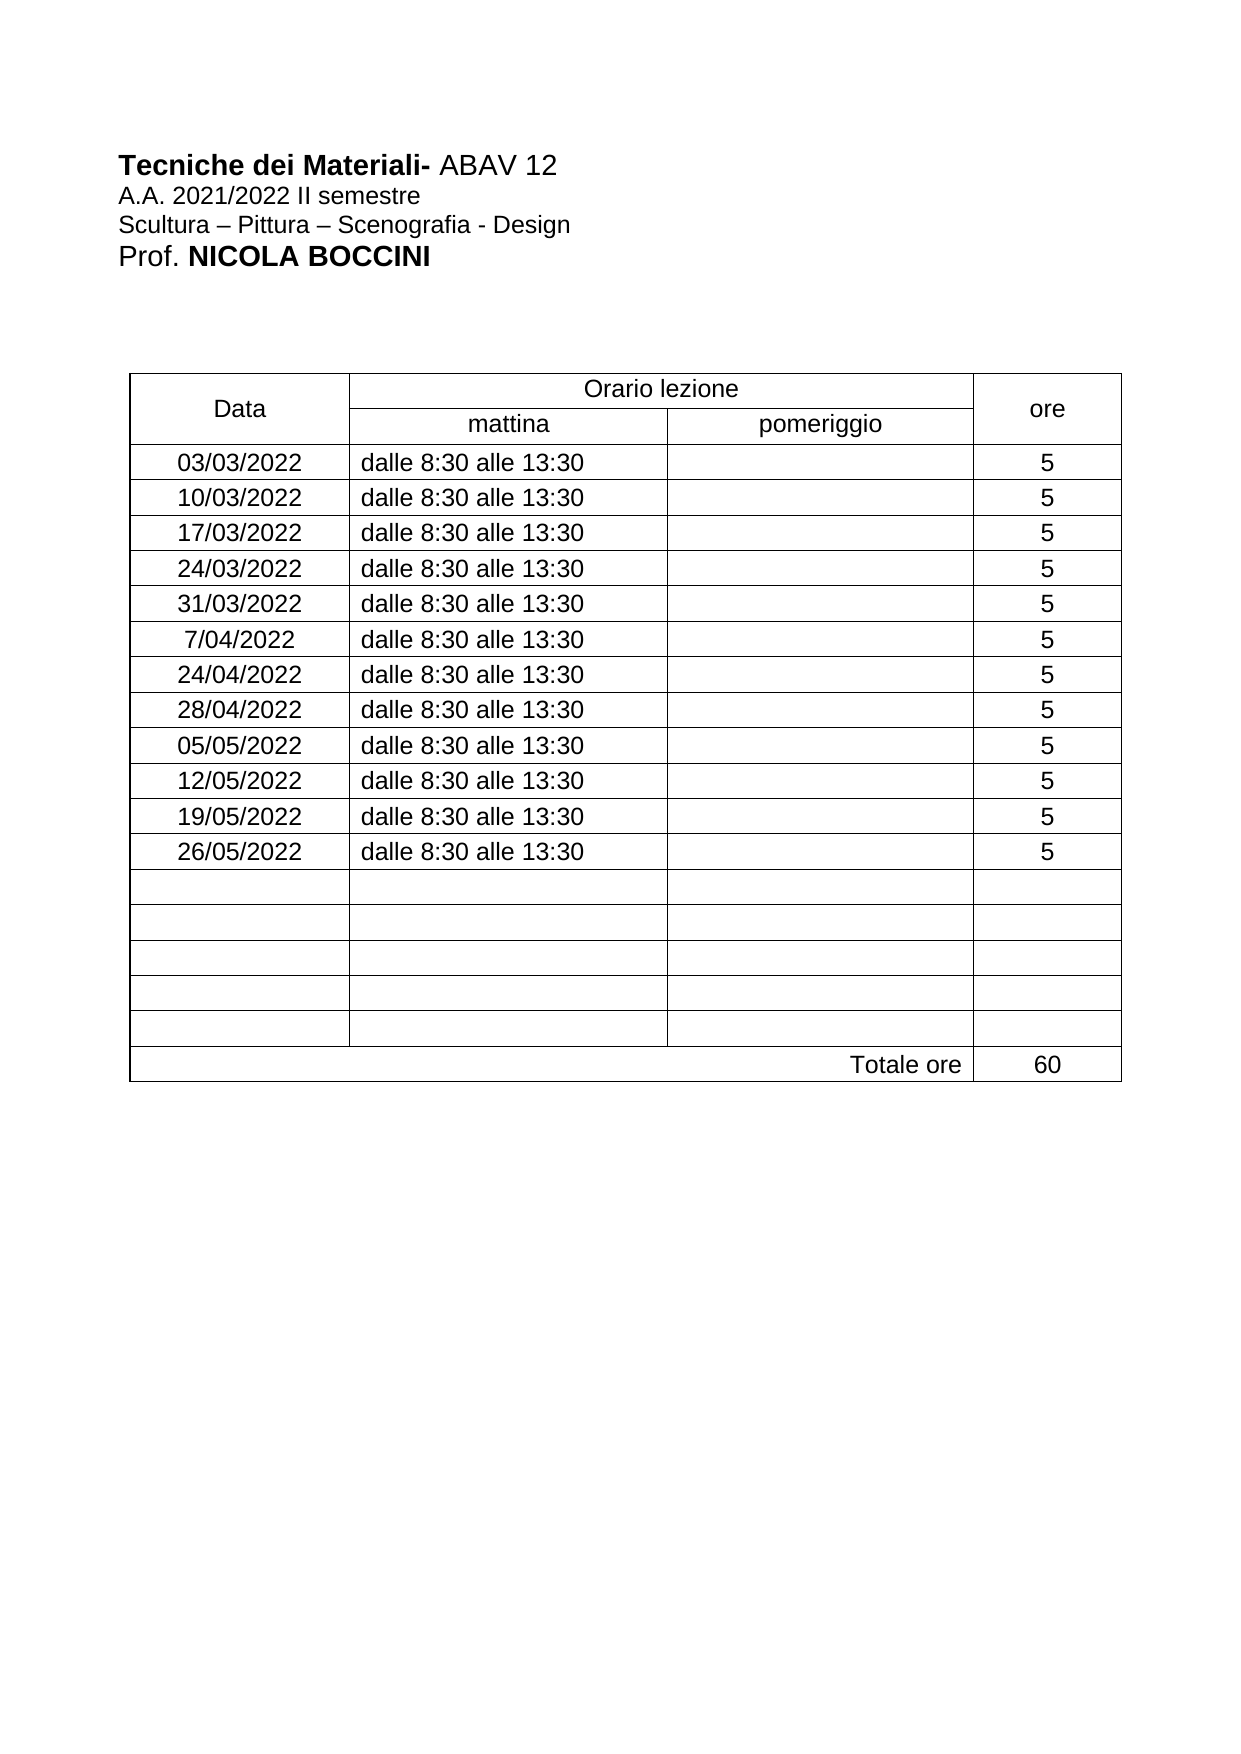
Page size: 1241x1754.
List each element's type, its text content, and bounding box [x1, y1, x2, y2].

table_cell dalle 8:30 alle 13:30 [350, 516, 667, 550]
text A.A. 2021/2022 II semestre [118, 181, 1122, 210]
table_cell 5 [974, 445, 1121, 479]
table_cell 5 [974, 622, 1121, 656]
table_cell [668, 941, 973, 975]
table_cell [131, 941, 349, 975]
table_cell 19/05/2022 [131, 799, 349, 833]
text Tecniche dei Materiali- ABAV 12 [118, 148, 1122, 181]
table_cell [668, 728, 973, 762]
table_cell [350, 870, 667, 904]
table_cell [974, 976, 1121, 1010]
table_cell 7/04/2022 [131, 622, 349, 656]
table_cell [668, 834, 973, 869]
table_cell [668, 976, 973, 1010]
table_cell [350, 976, 667, 1010]
table_cell [668, 480, 973, 514]
table_cell dalle 8:30 alle 13:30 [350, 445, 667, 479]
table_cell [350, 905, 667, 939]
table_cell 12/05/2022 [131, 764, 349, 798]
table_cell [668, 1011, 973, 1046]
table_cell 03/03/2022 [131, 445, 349, 479]
table_cell [131, 976, 349, 1010]
table_cell mattina [350, 409, 667, 444]
table_cell [668, 586, 973, 621]
table_cell dalle 8:30 alle 13:30 [350, 551, 667, 585]
table_cell [668, 693, 973, 727]
table_cell 5 [974, 586, 1121, 621]
table_cell 5 [974, 516, 1121, 550]
table_cell 5 [974, 551, 1121, 585]
table_cell pomeriggio [668, 409, 973, 444]
table_cell dalle 8:30 alle 13:30 [350, 834, 667, 869]
table_cell Totale ore [131, 1047, 973, 1081]
table_cell [668, 445, 973, 479]
table_cell 5 [974, 728, 1121, 762]
table_cell dalle 8:30 alle 13:30 [350, 480, 667, 514]
table_cell [974, 870, 1121, 904]
table_cell [131, 870, 349, 904]
table_cell [350, 941, 667, 975]
table_cell 17/03/2022 [131, 516, 349, 550]
table_cell [668, 764, 973, 798]
table_cell [974, 905, 1121, 939]
table_header Orario lezione [350, 374, 973, 408]
table_cell 5 [974, 657, 1121, 692]
table_cell [974, 941, 1121, 975]
table_cell 5 [974, 764, 1121, 798]
table_header Data [131, 374, 349, 444]
table_cell [668, 657, 973, 692]
table_cell 31/03/2022 [131, 586, 349, 621]
table_cell 28/04/2022 [131, 693, 349, 727]
table_cell dalle 8:30 alle 13:30 [350, 728, 667, 762]
table_cell 24/04/2022 [131, 657, 349, 692]
table_cell [668, 516, 973, 550]
table_cell 05/05/2022 [131, 728, 349, 762]
table_cell [668, 870, 973, 904]
table_cell 5 [974, 693, 1121, 727]
table_cell [668, 551, 973, 585]
table_cell dalle 8:30 alle 13:30 [350, 586, 667, 621]
table_cell 24/03/2022 [131, 551, 349, 585]
table_cell [131, 905, 349, 939]
table_cell [668, 622, 973, 656]
table_cell 5 [974, 834, 1121, 869]
table_cell dalle 8:30 alle 13:30 [350, 764, 667, 798]
text Prof. NICOLA BOCCINI [118, 239, 1122, 272]
table_cell dalle 8:30 alle 13:30 [350, 693, 667, 727]
table_cell 5 [974, 480, 1121, 514]
table_cell 5 [974, 799, 1121, 833]
table_cell [974, 1011, 1121, 1046]
text Scultura – Pittura – Scenografia - Design [118, 210, 1122, 239]
table_cell 10/03/2022 [131, 480, 349, 514]
table_cell [131, 1011, 349, 1046]
table_cell dalle 8:30 alle 13:30 [350, 657, 667, 692]
table_cell dalle 8:30 alle 13:30 [350, 622, 667, 656]
table_cell 60 [974, 1047, 1121, 1081]
table_cell dalle 8:30 alle 13:30 [350, 799, 667, 833]
table_cell 26/05/2022 [131, 834, 349, 869]
table_cell [350, 1011, 667, 1046]
table_cell [668, 799, 973, 833]
table_cell [668, 905, 973, 939]
table_header ore [974, 374, 1121, 444]
